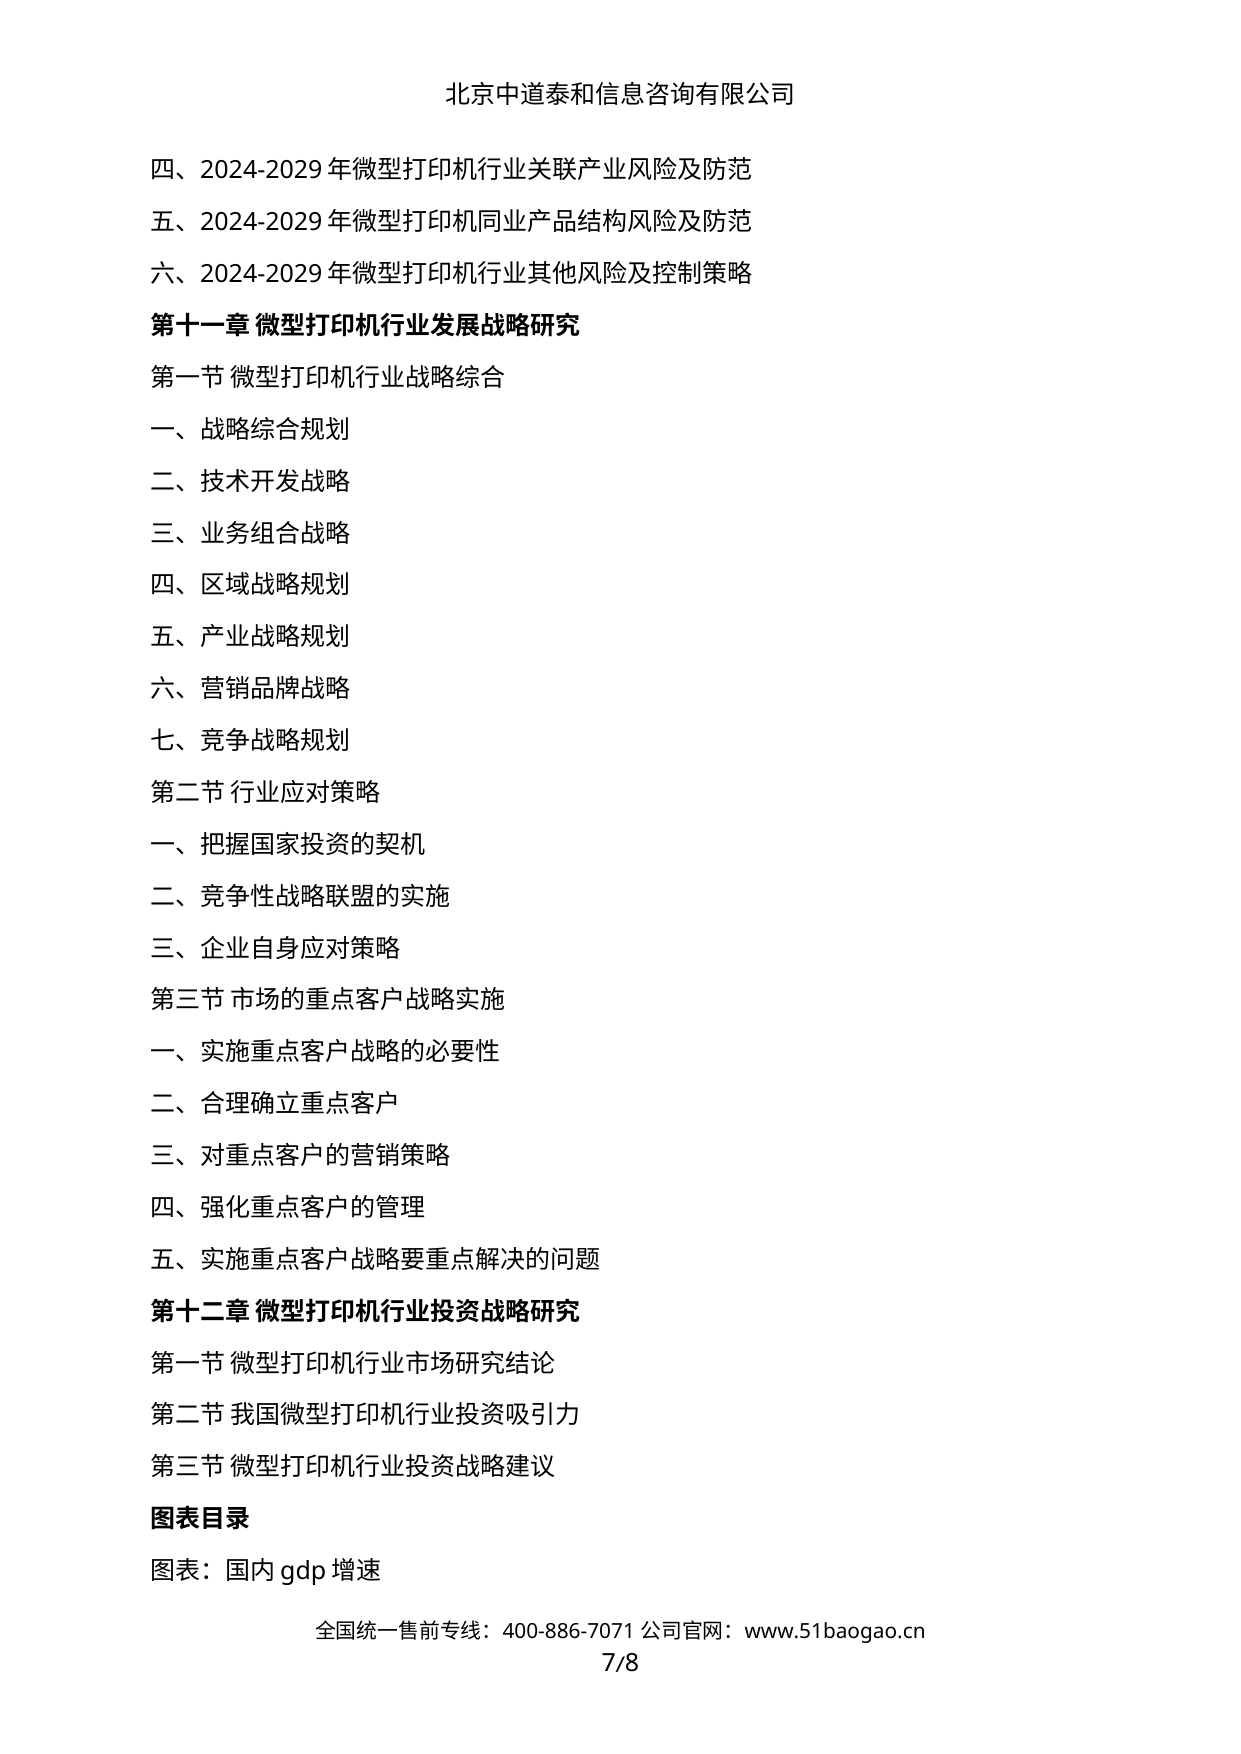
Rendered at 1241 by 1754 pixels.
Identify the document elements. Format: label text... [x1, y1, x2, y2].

text 第二节 我国微型打印机行业投资吸引力 [150, 1395, 1090, 1431]
text 五、2024-2029年微型打印机同业产品结构风险及防范 [150, 202, 1090, 238]
text 二、竞争性战略联盟的实施 [150, 876, 1090, 912]
text 三、企业自身应对策略 [150, 928, 1090, 964]
text 二、技术开发战略 [150, 461, 1090, 497]
text 第二节 行业应对策略 [150, 772, 1090, 809]
text 五、实施重点客户战略要重点解决的问题 [150, 1239, 1090, 1276]
text 四、强化重点客户的管理 [150, 1187, 1090, 1224]
text 三、对重点客户的营销策略 [150, 1136, 1090, 1172]
text 图表目录 [150, 1499, 1090, 1535]
text 一、战略综合规划 [150, 409, 1090, 446]
text 四、2024-2029年微型打印机行业关联产业风险及防范 [150, 150, 1090, 186]
text 六、2024-2029年微型打印机行业其他风险及控制策略 [150, 254, 1090, 290]
text 第一节 微型打印机行业市场研究结论 [150, 1343, 1090, 1379]
text 第一节 微型打印机行业战略综合 [150, 357, 1090, 394]
text 一、实施重点客户战略的必要性 [150, 1032, 1090, 1068]
text 二、合理确立重点客户 [150, 1084, 1090, 1120]
text 七、竞争战略规划 [150, 721, 1090, 757]
text 三、业务组合战略 [150, 513, 1090, 549]
text 一、把握国家投资的契机 [150, 824, 1090, 861]
text 四、区域战略规划 [150, 565, 1090, 601]
text 第十二章 微型打印机行业投资战略研究 [150, 1291, 1090, 1327]
text 第三节 微型打印机行业投资战略建议 [150, 1447, 1090, 1483]
text 第三节 市场的重点客户战略实施 [150, 980, 1090, 1016]
text 第十一章 微型打印机行业发展战略研究 [150, 306, 1090, 342]
text 图表：国内gdp增速 [150, 1551, 1090, 1587]
text 六、营销品牌战略 [150, 669, 1090, 705]
text 五、产业战略规划 [150, 617, 1090, 653]
